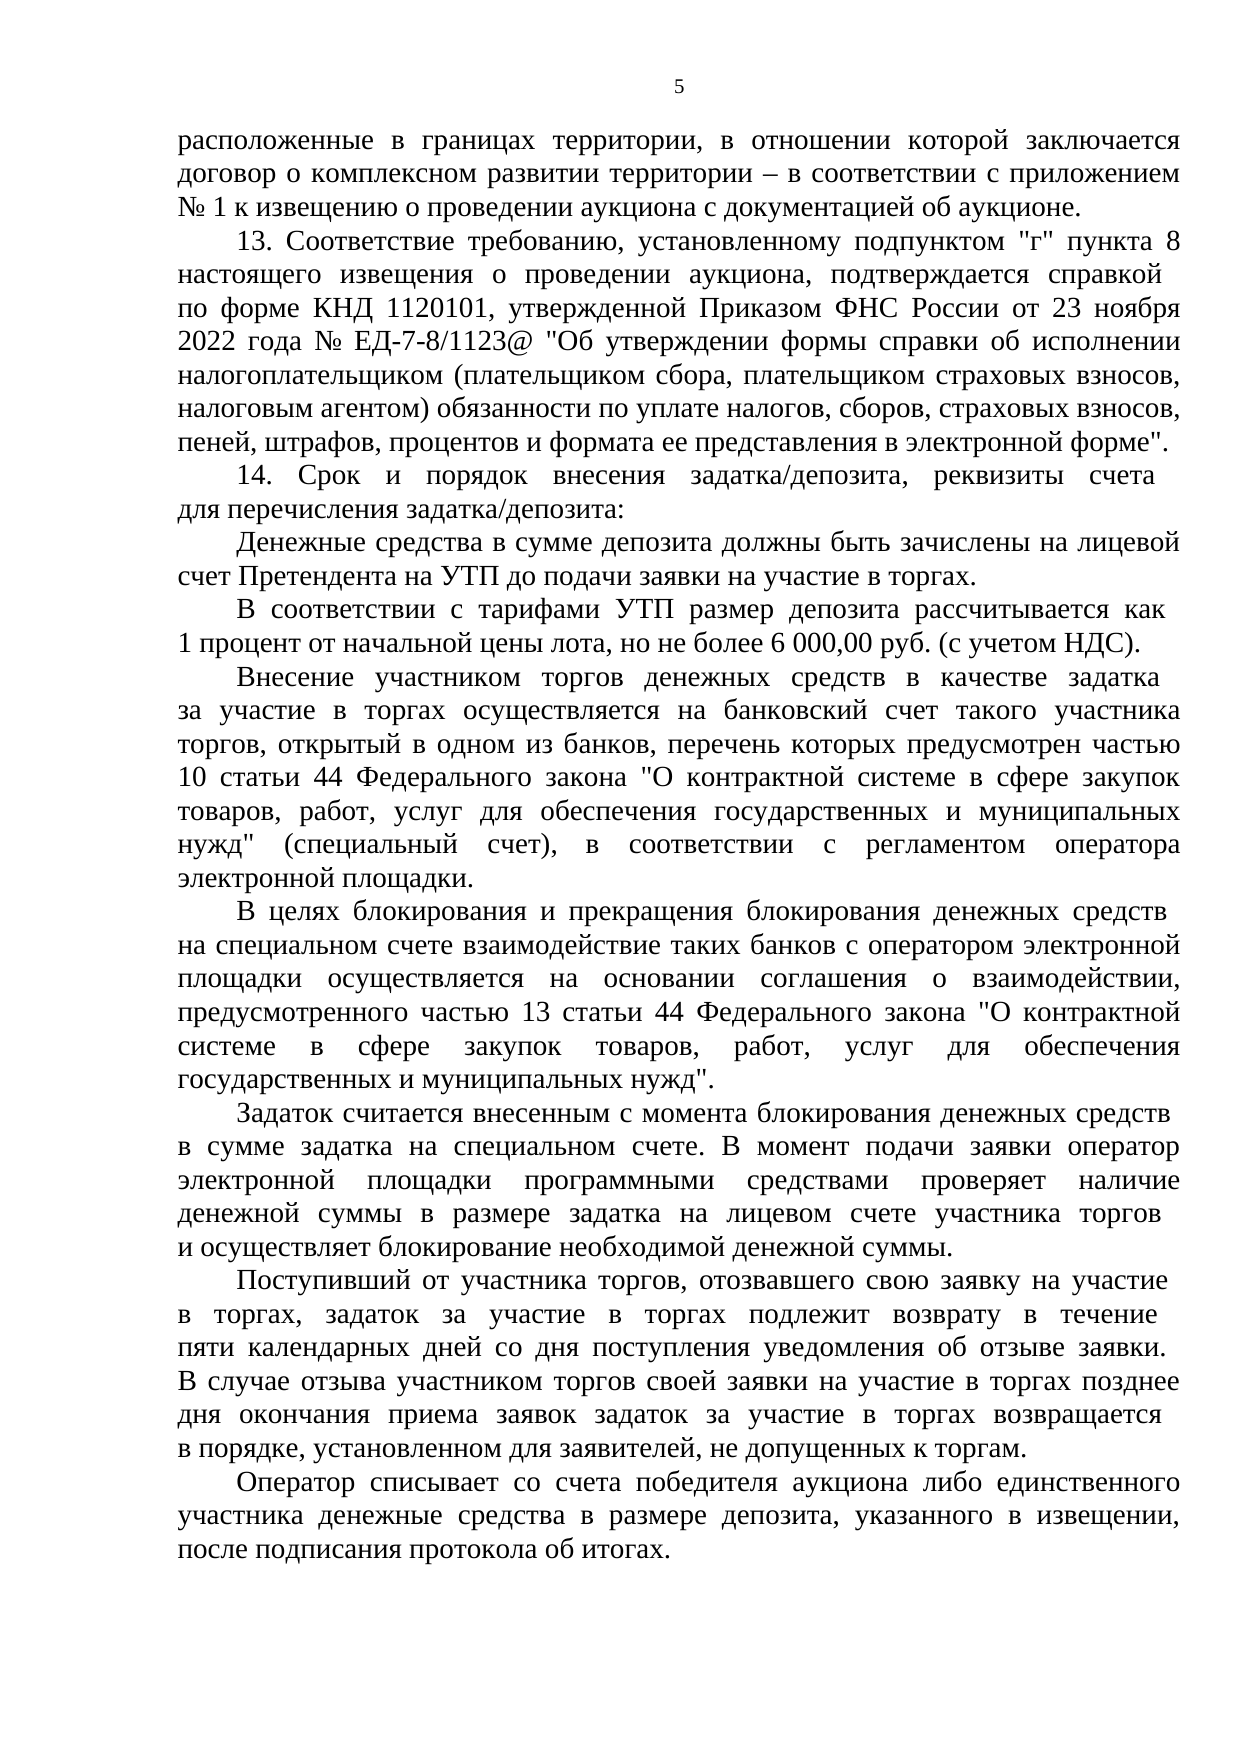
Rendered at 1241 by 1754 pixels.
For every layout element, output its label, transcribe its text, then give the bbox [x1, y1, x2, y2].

text Задаток считается внесенным с момента блокирования денежных средств в сумме задатка на специальном счете. В момент подачи заявки оператор электронной площадки программными средствами проверяет наличие денежной суммы в размере задатка на лицевом счете участника торгов и осуществляет блокирование необходимой денежной суммы. [177, 1095, 1181, 1262]
text 13. Соответствие требованию, установленному подпунктом "г" пункта 8 настоящего извещения о проведении аукциона, подтверждается справкой по форме КНД 1120101, утвержденной Приказом ФНС России от 23 ноября 2022 года № ЕД-7-8/1123@ "Об утверждении формы справки об исполнении налогоплательщиком (плательщиком сбора, плательщиком страховых взносов, налоговым агентом) обязанности по уплате налогов, сборов, страховых взносов, пеней, штрафов, процентов и формата ее представления в электронной форме". [177, 223, 1181, 457]
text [177, 122, 1181, 223]
text В соответствии с тарифами УТП размер депозита рассчитывается как 1 процент от начальной цены лота, но не более 6 000,00 руб. (с учетом НДС). [177, 592, 1181, 659]
text В целях блокирования и прекращения блокирования денежных средств на специальном счете взаимодействие таких банков с оператором электронной площадки осуществляется на основании соглашения о взаимодействии, предусмотренного частью 13 статьи 44 Федерального закона "О контрактной системе в сфере закупок товаров, работ, услуг для обеспечения государственных и муниципальных нужд". [177, 893, 1181, 1095]
text Поступивший от участника торгов, отозвавшего свою заявку на участие в торгах, задаток за участие в торгах подлежит возврату в течение пяти календарных дней со дня поступления уведомления об отзыве заявки. В случае отзыва участником торгов своей заявки на участие в торгах позднее дня окончания приема заявок задаток за участие в торгах возвращается в порядке, установленном для заявителей, не допущенных к торгам. [177, 1262, 1181, 1464]
text Денежные средства в сумме депозита должны быть зачислены на лицевой счет Претендента на УТП до подачи заявки на участие в торгах. [177, 524, 1181, 592]
text Оператор списывает со счета победителя аукциона либо единственного участника денежные средства в размере депозита, указанного в извещении, после подписания протокола об итогах. [177, 1464, 1181, 1564]
text Внесение участником торгов денежных средств в качестве задатка за участие в торгах осуществляется на банковский счет такого участника торгов, открытый в одном из банков, перечень которых предусмотрен частью 10 статьи 44 Федерального закона "О контрактной системе в сфере закупок товаров, работ, услуг для обеспечения государственных и муниципальных нужд" (специальный счет), в соответствии с регламентом оператора электронной площадки. [177, 659, 1181, 893]
text 14. Срок и порядок внесения задатка/депозита, реквизиты счета для перечисления задатка/депозита: [177, 457, 1181, 524]
